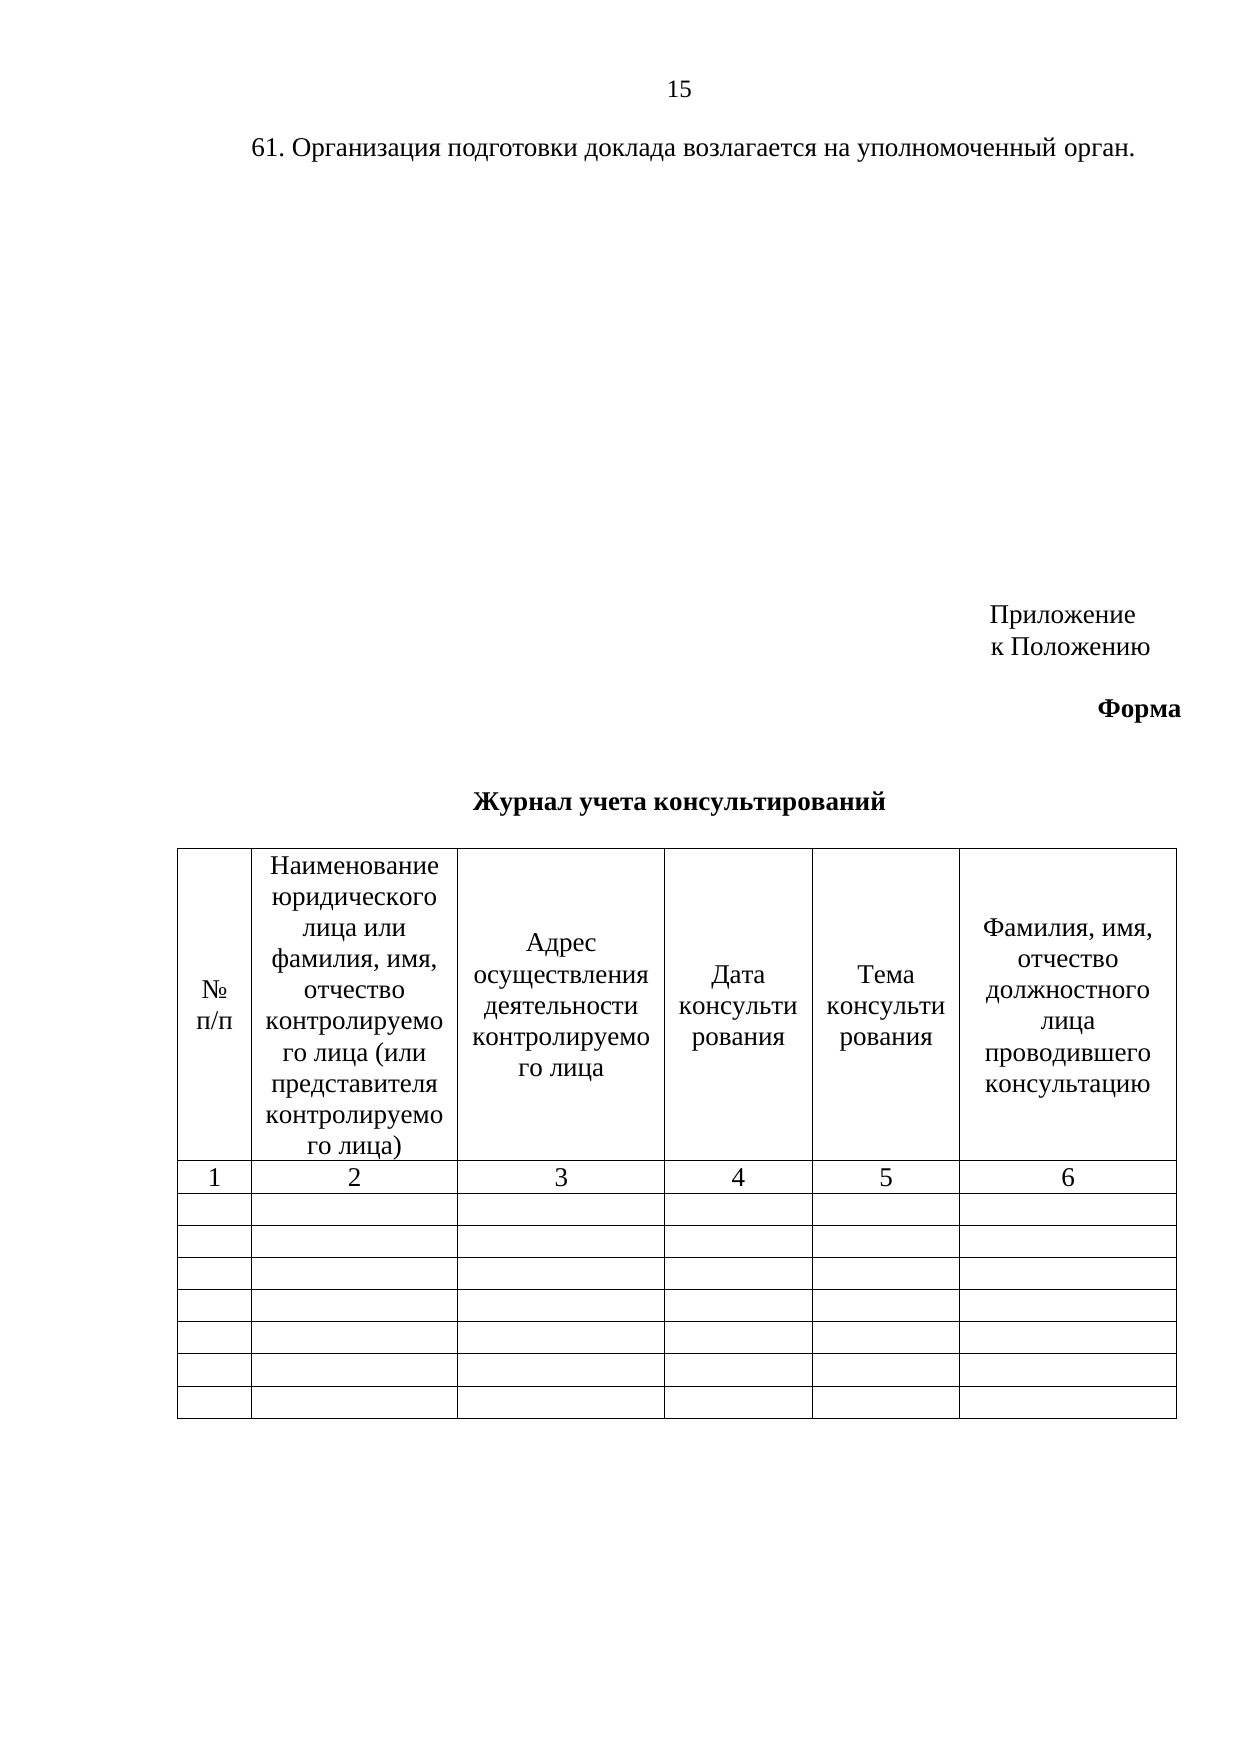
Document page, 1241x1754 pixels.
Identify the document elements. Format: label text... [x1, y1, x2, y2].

table_cell [960, 1258, 1176, 1289]
table_cell [813, 1354, 959, 1386]
table_cell 3 [458, 1161, 664, 1192]
text к Положению [177, 630, 1181, 661]
table_header Тема консультирования [813, 849, 959, 1160]
text Приложение [177, 598, 1181, 630]
table_header № п/п [178, 849, 251, 1160]
table_cell 6 [960, 1161, 1176, 1192]
table_cell [458, 1226, 664, 1257]
table_cell [960, 1194, 1176, 1224]
table_cell [813, 1387, 959, 1418]
table_cell [960, 1322, 1176, 1353]
table_cell [665, 1258, 812, 1289]
table_header Адрес осуществления деятельности контролируемого лица [458, 849, 664, 1160]
table_cell 4 [665, 1161, 812, 1192]
table_cell [252, 1387, 457, 1418]
text Журнал учета консультирований [177, 785, 1181, 817]
table_cell [178, 1354, 251, 1386]
table_cell [665, 1322, 812, 1353]
table_cell [252, 1354, 457, 1386]
table_cell [458, 1290, 664, 1321]
table_cell [178, 1194, 251, 1224]
table_cell [178, 1322, 251, 1353]
table_cell [813, 1258, 959, 1289]
table_cell [458, 1258, 664, 1289]
table_cell [178, 1226, 251, 1257]
table_cell [252, 1226, 457, 1257]
table_cell [665, 1387, 812, 1418]
table_cell [665, 1194, 812, 1224]
table_cell [458, 1354, 664, 1386]
table_cell [252, 1322, 457, 1353]
table_cell [458, 1322, 664, 1353]
table_cell [960, 1387, 1176, 1418]
table_cell [665, 1354, 812, 1386]
table_cell [960, 1226, 1176, 1257]
table_header Фамилия, имя, отчество должностного лица проводившего консультацию [960, 849, 1176, 1160]
text 61. Организация подготовки доклада возлагается на уполномоченный орган. [177, 131, 1181, 162]
table_cell [665, 1226, 812, 1257]
table_cell [252, 1194, 457, 1224]
table_cell [458, 1194, 664, 1224]
table_cell [178, 1290, 251, 1321]
table_cell [178, 1387, 251, 1418]
table_cell [252, 1258, 457, 1289]
text Форма [177, 692, 1181, 723]
table_cell [960, 1290, 1176, 1321]
table_cell [252, 1290, 457, 1321]
table_cell [178, 1258, 251, 1289]
table_cell 1 [178, 1161, 251, 1192]
table_header Наименование юридического лица или фамилия, имя, отчество контролируемого лица (или представителя контролируемого лица) [252, 849, 457, 1160]
table_cell [665, 1290, 812, 1321]
table_cell [813, 1290, 959, 1321]
table_cell [813, 1322, 959, 1353]
table_cell 2 [252, 1161, 457, 1192]
table_cell 5 [813, 1161, 959, 1192]
table_cell [813, 1226, 959, 1257]
table_cell [813, 1194, 959, 1224]
table_header Дата консультирования [665, 849, 812, 1160]
table_cell [458, 1387, 664, 1418]
table_cell [960, 1354, 1176, 1386]
